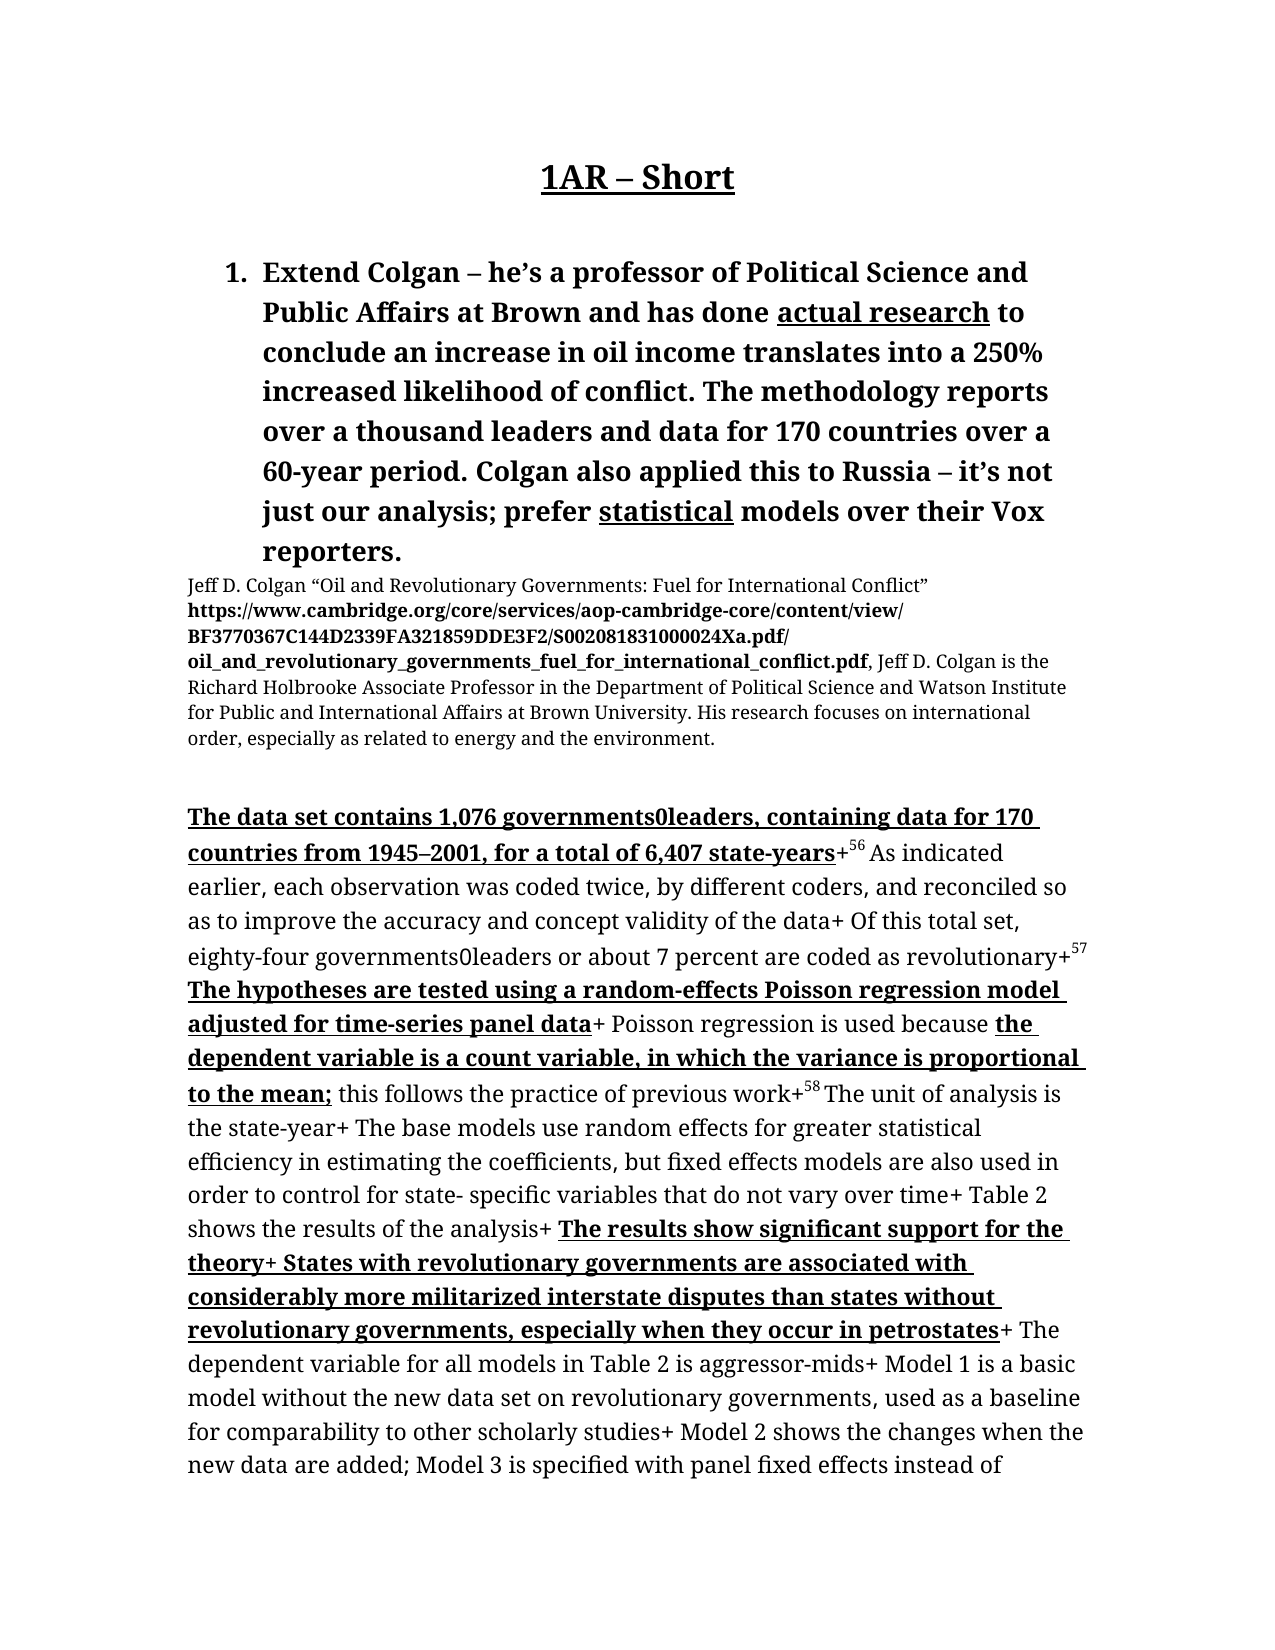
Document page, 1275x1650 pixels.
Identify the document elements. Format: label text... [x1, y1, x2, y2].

text Jeff D. Colgan “Oil and Revolutionary Governments: Fuel for International Conflict” https://www.cambridge.org/core/services/aop-cambridge-core/content/view/BF3770367C144D2339FA321859DDE3F2/S002081831000024Xa.pdf/oil_and_revolutionary_governments_fuel_for_international_conflict.pdf, Jeff D. Colgan is the Richard Holbrooke Associate Professor in the Department of Political Science and Watson Institute for Public and International Affairs at Brown University. His research focuses on international order, especially as related to energy and the environment. [187, 572, 1087, 751]
subtitle Extend Colgan – he’s a professor of Political Science and Public Affairs at Brown and has done actual research to conclude an increase in oil income translates into a 250% increased likelihood of conflict. The methodology reports over a thousand leaders and data for 170 countries over a 60-year period. Colgan also applied this to Russia – it’s not just our analysis; prefer statistical models over their Vox reporters. [225, 253, 1087, 569]
subtitle 1AR – Short [187, 154, 1087, 199]
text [187, 801, 1087, 1481]
